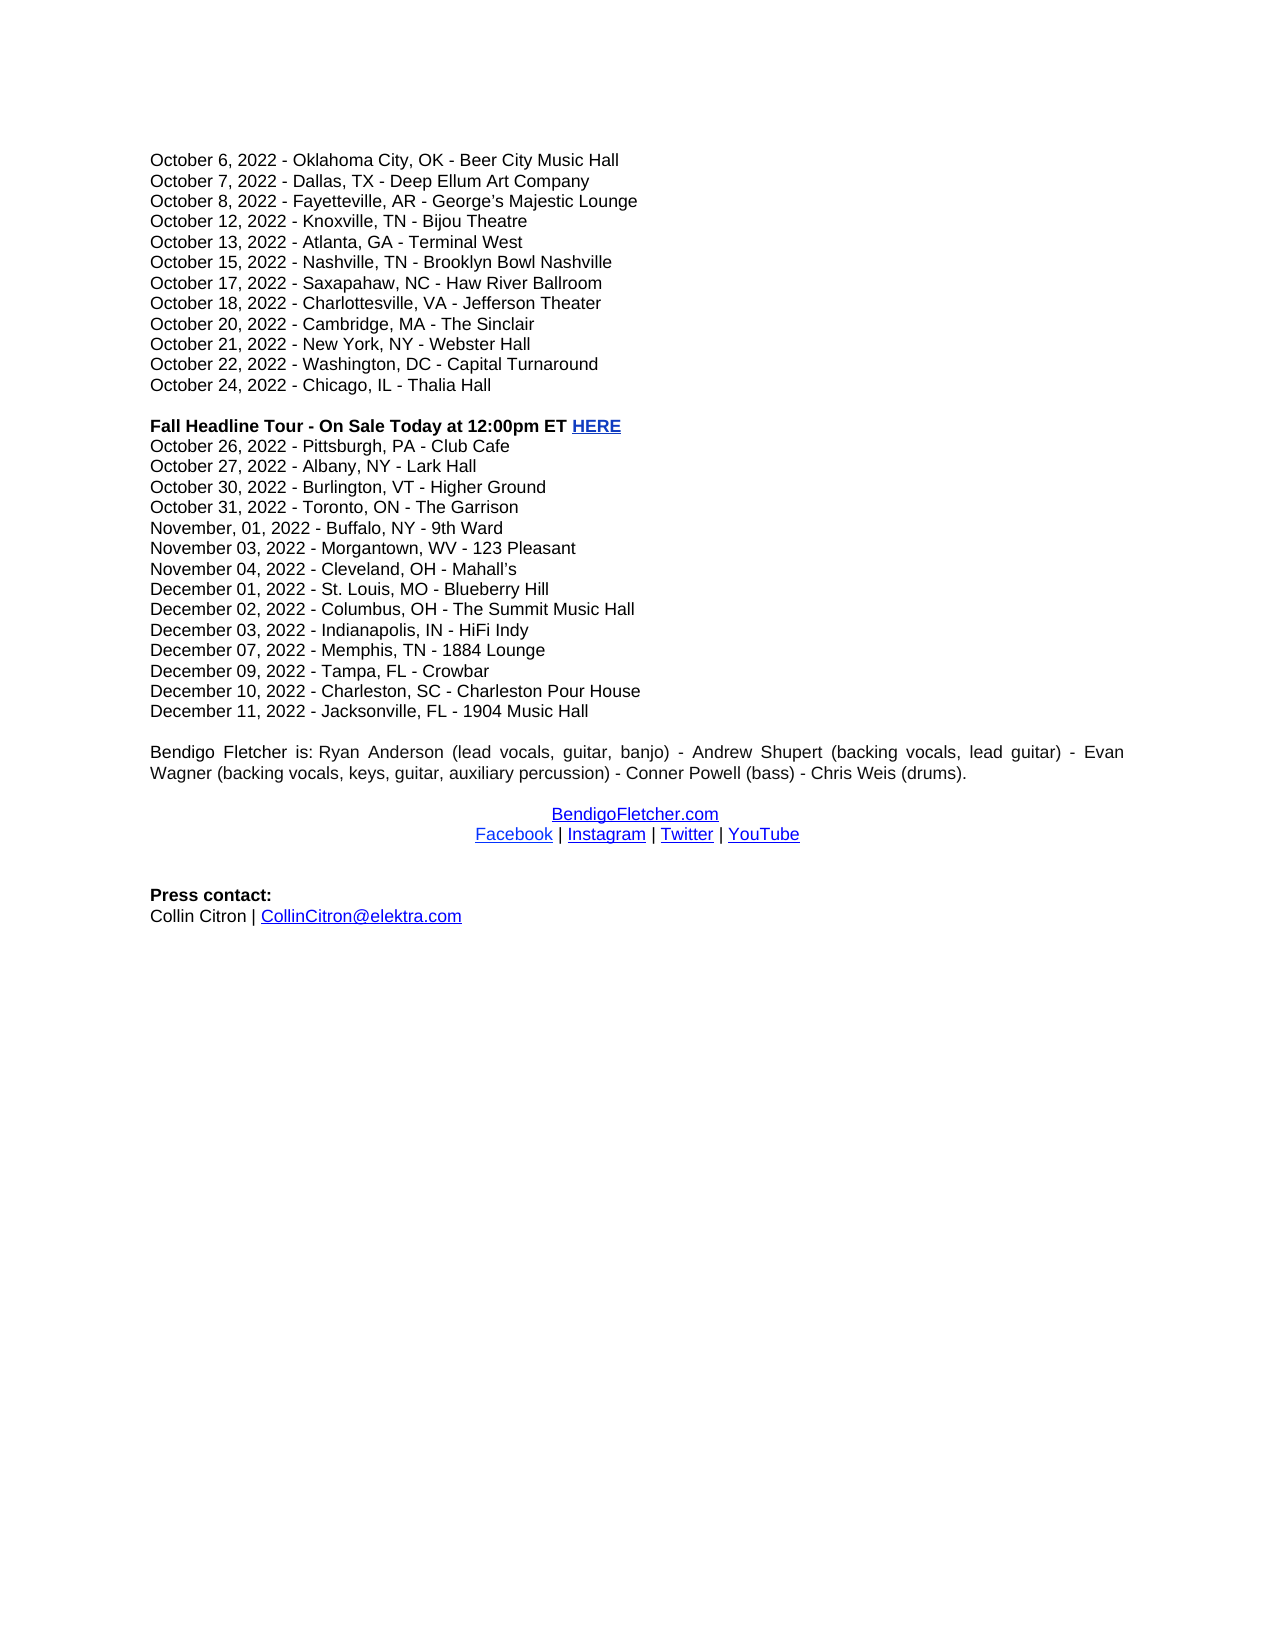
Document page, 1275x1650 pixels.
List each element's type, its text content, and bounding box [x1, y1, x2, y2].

text November 03, 2022 - Morgantown, WV - 123 Pleasant [150, 538, 1125, 558]
text December 02, 2022 - Columbus, OH - The Summit Music Hall [150, 599, 1125, 619]
text Press contact: [150, 885, 1125, 905]
text October 31, 2022 - Toronto, ON - The Garrison [150, 497, 1125, 517]
text December 11, 2022 - Jacksonville, FL - 1904 Music Hall [150, 701, 1125, 722]
text October 27, 2022 - Albany, NY - Lark Hall [150, 456, 1125, 477]
text October 24, 2022 - Chicago, IL - Thalia Hall [150, 374, 1125, 395]
text October 15, 2022 - Nashville, TN - Brooklyn Bowl Nashville [150, 252, 1125, 272]
text October 8, 2022 - Fayetteville, AR - George’s Majestic Lounge [150, 191, 1125, 211]
text December 03, 2022 - Indianapolis, IN - HiFi Indy [150, 619, 1125, 640]
text December 07, 2022 - Memphis, TN - 1884 Lounge [150, 640, 1125, 660]
text October 26, 2022 - Pittsburgh, PA - Club Cafe [150, 436, 1125, 456]
text Bendigo Fletcher is: Ryan Anderson (lead vocals, guitar, banjo) - Andrew Shupert (backing vocals, lead guitar) - Evan Wagner (backing vocals, keys, guitar, auxiliary percussion) - Conner Powell (bass) - Chris Weis (drums). [150, 742, 1125, 783]
text December 01, 2022 - St. Louis, MO - Blueberry Hill [150, 579, 1125, 599]
text BendigoFletcher.com [150, 803, 1125, 824]
text October 20, 2022 - Cambridge, MA - The Sinclair [150, 313, 1125, 334]
text Collin Citron | CollinCitron@elektra.com [150, 905, 1125, 926]
text October 22, 2022 - Washington, DC - Capital Turnaround [150, 354, 1125, 374]
text Fall Headline Tour - On Sale Today at 12:00pm ET HERE [150, 415, 1125, 436]
text October 17, 2022 - Saxapahaw, NC - Haw River Ballroom [150, 272, 1125, 293]
text October 12, 2022 - Knoxville, TN - Bijou Theatre [150, 211, 1125, 232]
text November, 01, 2022 - Buffalo, NY - 9th Ward [150, 517, 1125, 538]
text October 30, 2022 - Burlington, VT - Higher Ground [150, 477, 1125, 497]
text October 7, 2022 - Dallas, TX - Deep Ellum Art Company [150, 170, 1125, 191]
text October 21, 2022 - New York, NY - Webster Hall [150, 334, 1125, 354]
text October 18, 2022 - Charlottesville, VA - Jefferson Theater [150, 293, 1125, 313]
text October 13, 2022 - Atlanta, GA - Terminal West [150, 232, 1125, 252]
text December 09, 2022 - Tampa, FL - Crowbar [150, 660, 1125, 681]
text November 04, 2022 - Cleveland, OH - Mahall’s [150, 558, 1125, 579]
text October 6, 2022 - Oklahoma City, OK - Beer City Music Hall [150, 150, 1125, 170]
text Facebook | Instagram | Twitter | YouTube [150, 824, 1125, 844]
text December 10, 2022 - Charleston, SC - Charleston Pour House [150, 681, 1125, 701]
